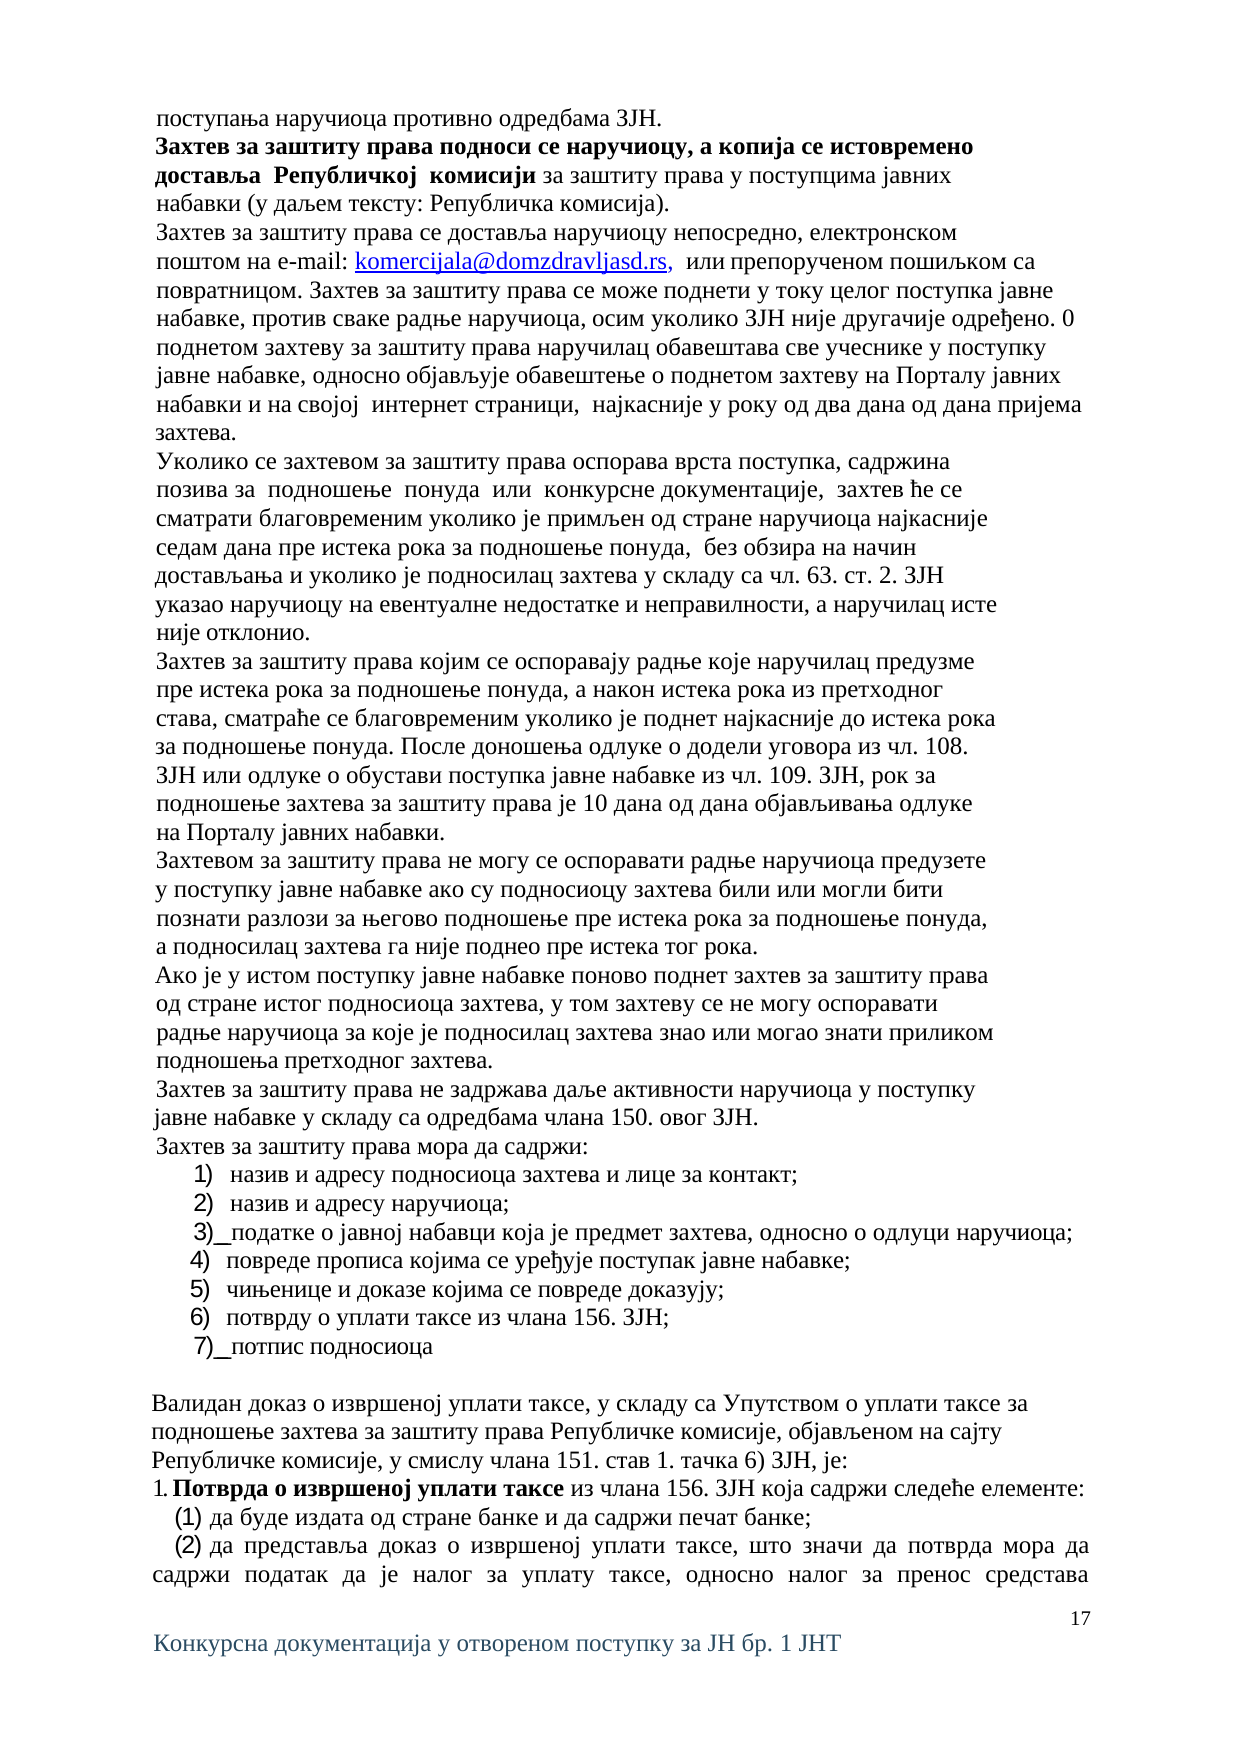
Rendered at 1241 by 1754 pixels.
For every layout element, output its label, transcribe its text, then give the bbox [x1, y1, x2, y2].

text пре истека рока за подношење понуда, а након истека рока из претходног [156, 675, 1091, 703]
text доставља Републичкој комисији за заштиту права у поступцима јавних [154, 161, 1091, 189]
text Захтев за заштиту права не задржава даље активности наручиоца у поступку [156, 1074, 1091, 1103]
text подношења претходног захтева. [156, 1046, 1091, 1074]
list повреде прописа којима се уређује поступак јавне набавке; [189, 1246, 1091, 1274]
text Захтев за заштиту права подноси се наручиоцу, а копија се истовремено [155, 132, 1091, 161]
list потпис подносиоца [151, 1331, 1091, 1360]
text јавне набавке у складу са одредбама члана 150. овог ЗЈН. [153, 1103, 1091, 1131]
text није отклонио. [156, 618, 1091, 646]
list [152, 1531, 1090, 1588]
text става, сматраће се благовременим уколико је поднет најкасније до истека рока [156, 703, 1091, 732]
text сматрати благовременим уколико је примљен од стране наручиоца најкасније [156, 503, 1090, 532]
list потврду о уплати таксе из члана 156. ЗЈН; [189, 1303, 1091, 1331]
text познати разлози за његово подношење пре истека рока за подношење понуда, [156, 903, 1091, 932]
text достављања и уколико је подносилац захтева у складу са чл. 63. ст. 2. ЗЈН [154, 561, 1091, 589]
text подношење захтева за заштиту права је 10 дана од дана објављивања одлуке [156, 789, 1091, 817]
text од стране истог подносиоца захтева, у том захтеву се не могу оспоравати [156, 989, 1091, 1017]
text поштом на e-mail: komercijala@domzdravljasd.rs, или препорученом пошиљком са повратницом. Захтев за заштиту права се може поднети у току целог поступка јавне набавке, против сваке радње наручиоца, осим уколико ЗЈН није другачије одређено. 0 поднетом захтеву за заштиту права наручилац обавештава све учеснике у поступку јавне набавке, односно објављује обавештење о поднетом захтеву на Порталу јавних набавки и на својој интернет страници, најкасније у року од два дана од дана пријема [156, 247, 1091, 418]
text за подношење понуда. После доношења одлуке о додели уговора из чл. 108. [155, 732, 1091, 760]
text Уколико се захтевом за заштиту права оспорава врста поступка, садржина [156, 446, 1091, 475]
list да буде издата од стране банке и да садржи печат банке; [174, 1502, 1091, 1531]
text Валидан доказ о извршеној уплати таксе, у складу са Упутством о уплати таксе за подношење захтева за заштиту права Републичке комисије, објављеном на сајту Републичке комисије, у смислу члана 151. став 1. тачка 6) ЗЈН, је: [151, 1388, 1091, 1474]
text позива за подношење понуда или конкурсне документације, захтев ће се [156, 475, 1091, 503]
text Ако је у истом поступку јавне набавке поново поднет захтев за заштиту права [154, 960, 1091, 989]
text а подносилац захтева га није поднео пре истека тог рока. [156, 932, 1091, 960]
text радње наручиоца за које је подносилац захтева знао или могао знати приликом [156, 1017, 1091, 1046]
text Захтев за заштиту права којим се оспоравају радње које наручилац предузме [156, 646, 1091, 675]
text на Порталу јавних набавки. [156, 817, 1091, 846]
text поступања наручиоца противно одредбама ЗЈН. [156, 103, 1091, 132]
text ЗЈН или одлуке о обустави поступка јавне набавке из чл. 109. ЗЈН, рок за [156, 760, 1091, 789]
list назив и адресу подносиоца захтева и лице за контакт; [193, 1160, 1091, 1188]
list чињенице и доказе којима се повреде доказују; [189, 1274, 1091, 1303]
list податке о јавној набавци која је предмет захтева, односно о одлуци наручиоца; [151, 1217, 1091, 1246]
text набавки (у даљем тексту: Републичка комисија). [156, 189, 1091, 218]
text у поступку јавне набавке ако су подносиоцу захтева били или могли бити [155, 874, 1091, 903]
text 1. Потврда о извршеној уплати таксе из члана 156. ЗЈН која садржи следеће елементе: [152, 1474, 1090, 1502]
text указао наручиоцу на евентуалне недостатке и неправилности, а наручилац исте [155, 589, 1091, 618]
text Захтев за заштиту права се доставља наручиоцу непосредно, електронском [156, 218, 1091, 246]
text седам дана пре истека рока за подношење понуда, без обзира на начин [156, 532, 1091, 561]
text Захтевом за заштиту права не могу се оспоравати радње наручиоца предузете [156, 846, 1091, 874]
list назив и адресу наручиоца; [193, 1188, 1091, 1217]
text Захтев за заштиту права мора да садржи: [156, 1131, 1091, 1160]
text захтева. [155, 418, 1091, 446]
